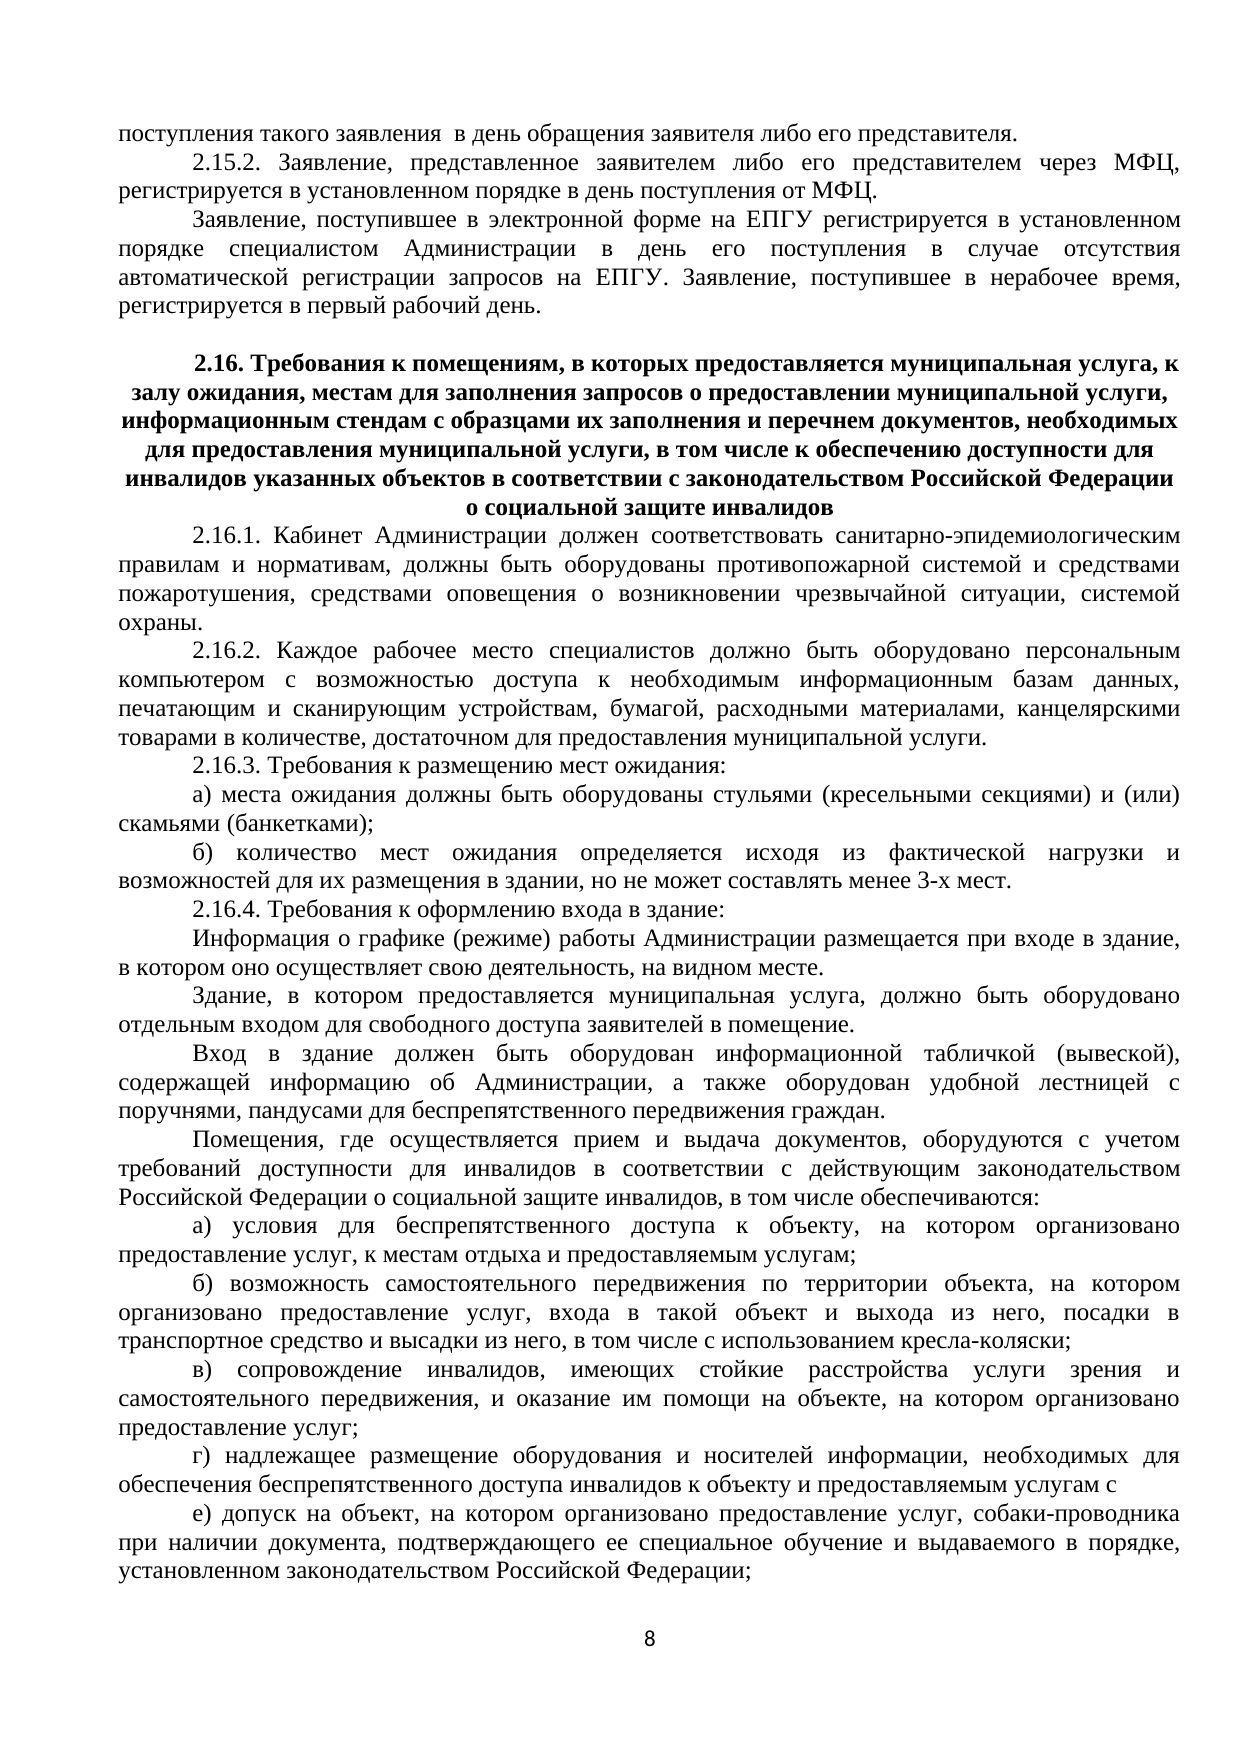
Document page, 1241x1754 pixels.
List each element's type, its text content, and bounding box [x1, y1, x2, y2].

text в) сопровождение инвалидов, имеющих стойкие расстройства услуги зрения и самостоятельного передвижения, и оказание им помощи на объекте, на котором организовано предоставление услуг; [118, 1354, 1181, 1441]
text 2.16.1. Кабинет Администрации должен соответствовать санитарно-эпидемиологическим правилам и нормативам, должны быть оборудованы противопожарной системой и средствами пожаротушения, средствами оповещения о возникновении чрезвычайной ситуации, системой охраны. [118, 521, 1181, 636]
text 2.15.2. Заявление, представленное заявителем либо его представителем через МФЦ, регистрируется в установленном порядке в день поступления от МФЦ. [118, 147, 1181, 204]
text 2.16. Требования к помещениям, в которых предоставляется муниципальная услуга, к залу ожидания, местам для заполнения запросов о предоставлении муниципальной услуги, информационным стендам с образцами их заполнения и перечнем документов, необходимых для предоставления муниципальной услуги, в том числе к обеспечению доступности для инвалидов указанных объектов в соответствии с законодательством Российской Федерации о социальной защите инвалидов [118, 348, 1181, 521]
text б) возможность самостоятельного передвижения по территории объекта, на котором организовано предоставление услуг, входа в такой объект и выхода из него, посадки в транспортное средство и высадки из него, в том числе с использованием кресла-коляски; [118, 1268, 1181, 1354]
text б) количество мест ожидания определяется исходя из фактической нагрузки и возможностей для их размещения в здании, но не может составлять менее 3-х мест. [118, 837, 1181, 894]
text Вход в здание должен быть оборудован информационной табличкой (вывеской), содержащей информацию об Администрации, а также оборудован удобной лестницей с поручнями, пандусами для беспрепятственного передвижения граждан. [118, 1038, 1181, 1124]
text г) надлежащее размещение оборудования и носителей информации, необходимых для обеспечения беспрепятственного доступа инвалидов к объекту и предоставляемым услугам с [118, 1441, 1181, 1498]
text а) условия для беспрепятственного доступа к объекту, на котором организовано предоставление услуг, к местам отдыха и предоставляемым услугам; [118, 1211, 1181, 1268]
text 2.16.4. Требования к оформлению входа в здание: [118, 894, 1181, 923]
text 2.16.3. Требования к размещению мест ожидания: [118, 751, 1181, 779]
text Здание, в котором предоставляется муниципальная услуга, должно быть оборудовано отдельным входом для свободного доступа заявителей в помещение. [118, 981, 1181, 1038]
text Информация о графике (режиме) работы Администрации размещается при входе в здание, в котором оно осуществляет свою деятельность, на видном месте. [118, 923, 1181, 981]
text Заявление, поступившее в электронной форме на ЕПГУ регистрируется в установленном порядке специалистом Администрации в день его поступления в случае отсутствия автоматической регистрации запросов на ЕПГУ. Заявление, поступившее в нерабочее время, регистрируется в первый рабочий день. [118, 204, 1181, 319]
text Помещения, где осуществляется прием и выдача документов, оборудуются с учетом требований доступности для инвалидов в соответствии с действующим законодательством Российской Федерации о социальной защите инвалидов, в том числе обеспечиваются: [118, 1124, 1181, 1211]
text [118, 118, 1181, 147]
text а) места ожидания должны быть оборудованы стульями (кресельными секциями) и (или) скамьями (банкетками); [118, 779, 1181, 837]
text 2.16.2. Каждое рабочее место специалистов должно быть оборудовано персональным компьютером с возможностью доступа к необходимым информационным базам данных, печатающим и сканирующим устройствам, бумагой, расходными материалами, канцелярскими товарами в количестве, достаточном для предоставления муниципальной услуги. [118, 636, 1181, 751]
text е) допуск на объект, на котором организовано предоставление услуг, собаки-проводника при наличии документа, подтверждающего ее специальное обучение и выдаваемого в порядке, установленном законодательством Российской Федерации; [118, 1498, 1181, 1584]
